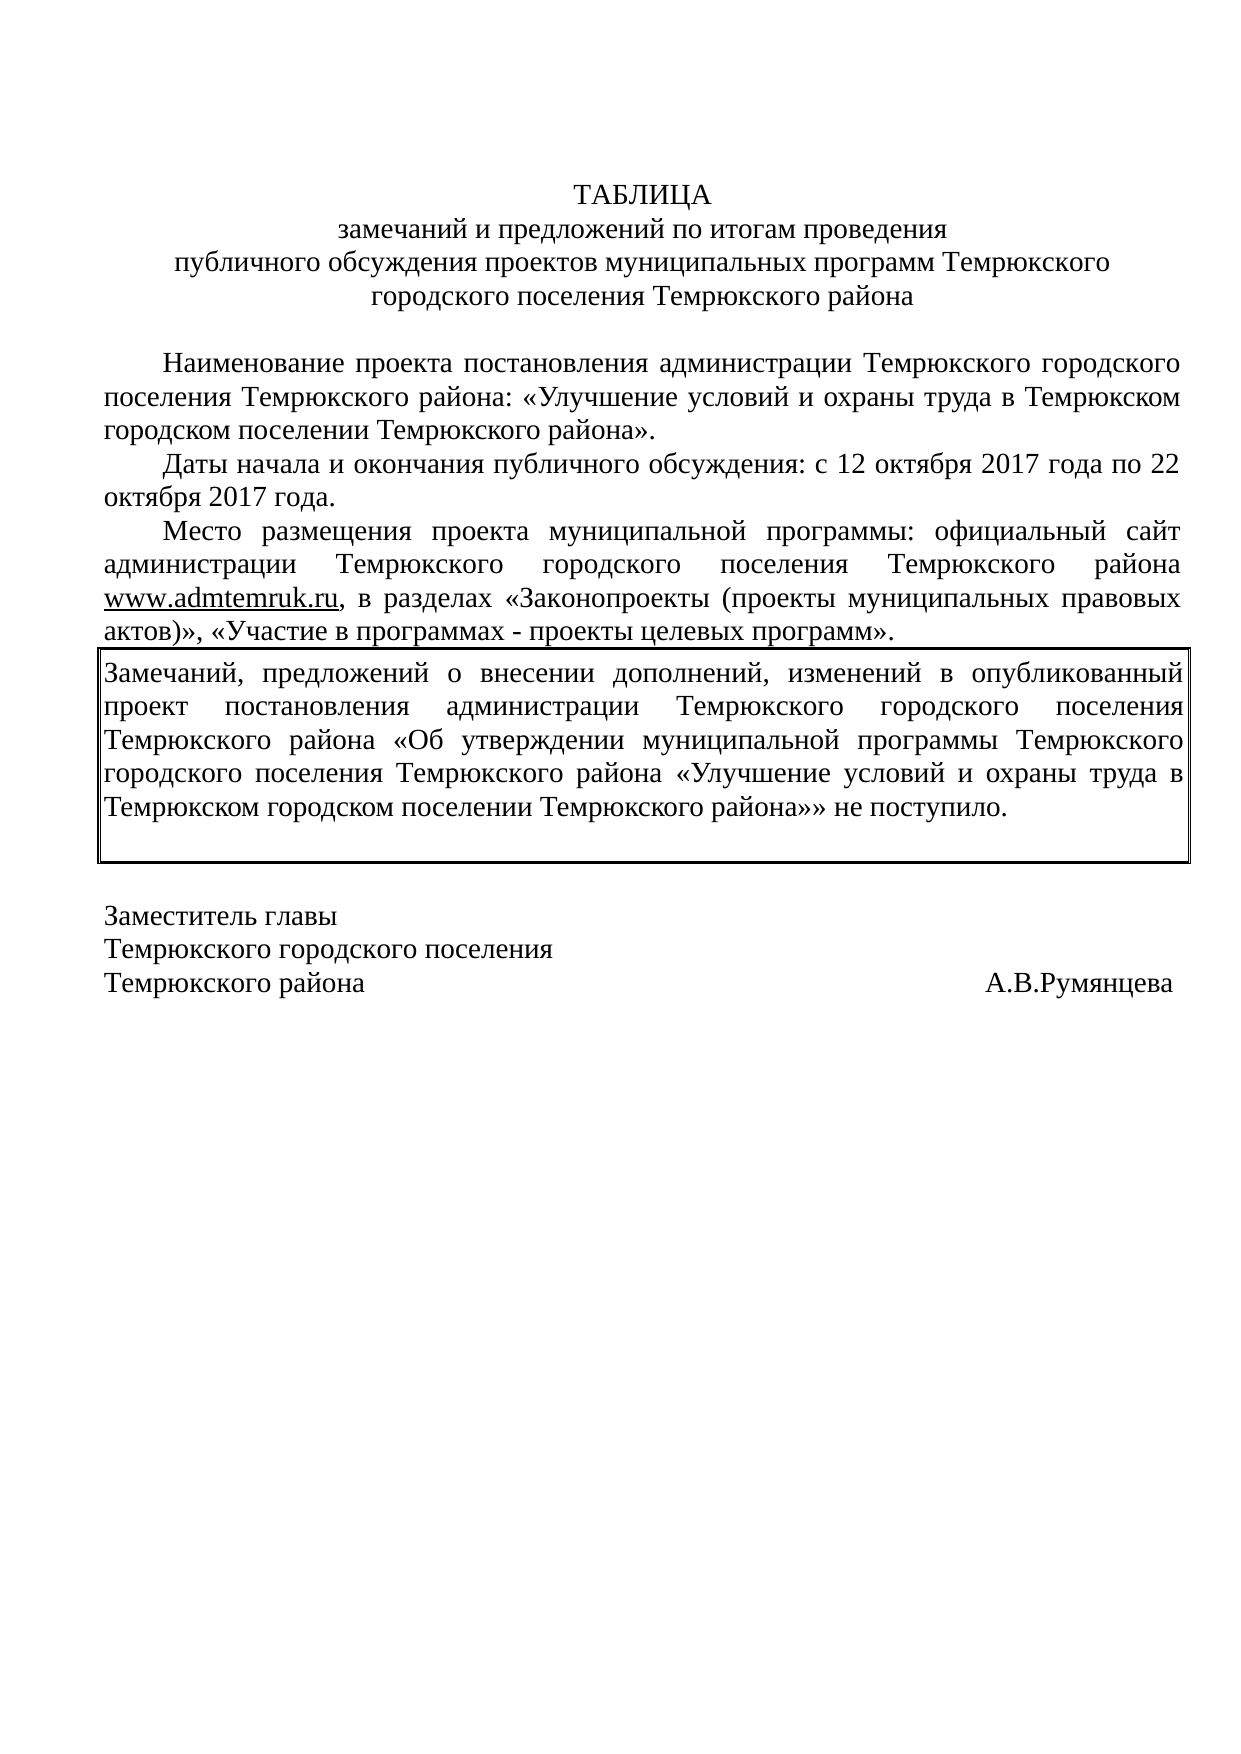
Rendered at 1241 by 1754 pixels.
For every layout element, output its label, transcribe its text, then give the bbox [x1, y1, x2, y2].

table_header Замечаний, предложений о внесении дополнений, изменений в опубликованный проект постановления администрации Темрюкского городского поселения Темрюкского района «Об утверждении муниципальной программы Темрюкского городского поселения Темрюкского района «Улучшение условий и охраны труда в Темрюкском городском поселении Темрюкского района»» не поступило. [101, 650, 1188, 861]
text Темрюкского городского поселения [103, 931, 1181, 965]
text Заместитель главы [103, 898, 1181, 931]
text Темрюкского района А.В.Румянцева [103, 965, 1181, 998]
text Место размещения проекта муниципальной программы: официальный сайт администрации Темрюкского городского поселения Темрюкского района www.admtemruk.ru, в разделах «Законопроекты (проекты муниципальных правовых актов)», «Участие в программах - проекты целевых программ». [103, 513, 1181, 647]
text ТАБЛИЦА [103, 177, 1181, 211]
text публичного обсуждения проектов муниципальных программ Темрюкского городского поселения Темрюкского района [103, 244, 1181, 312]
title Наименование проекта постановления администрации Темрюкского городского поселения Темрюкского района: «Улучшение условий и охраны труда в Темрюкском городском поселении Темрюкского района». [103, 345, 1181, 446]
text замечаний и предложений по итогам проведения [103, 211, 1181, 244]
text Даты начала и окончания публичного обсуждения: с 12 октября 2017 года по 22 октября 2017 года. [103, 446, 1181, 513]
